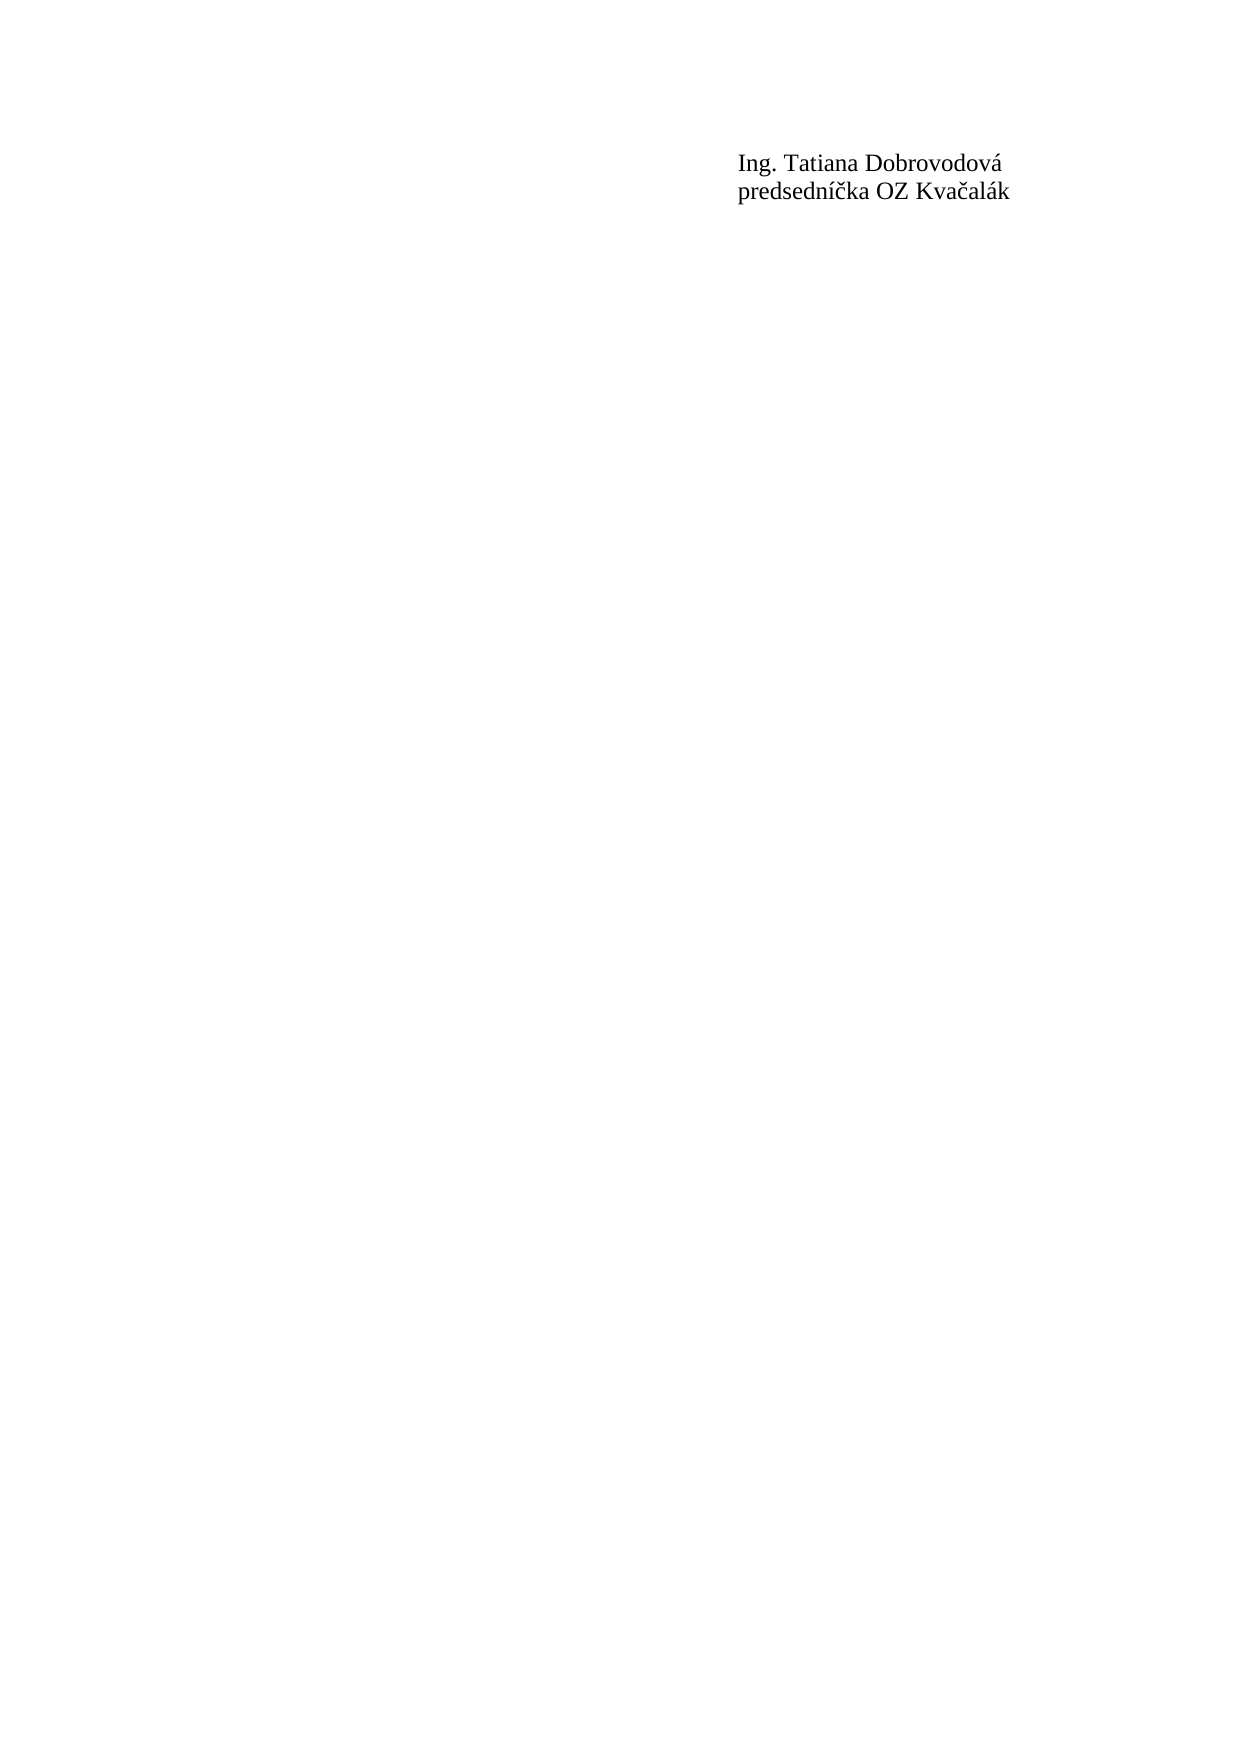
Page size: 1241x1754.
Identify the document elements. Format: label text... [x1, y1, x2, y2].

text predsedníčka OZ Kvačalák [148, 176, 1137, 205]
text Ing. Tatiana Dobrovodová [148, 148, 1137, 176]
